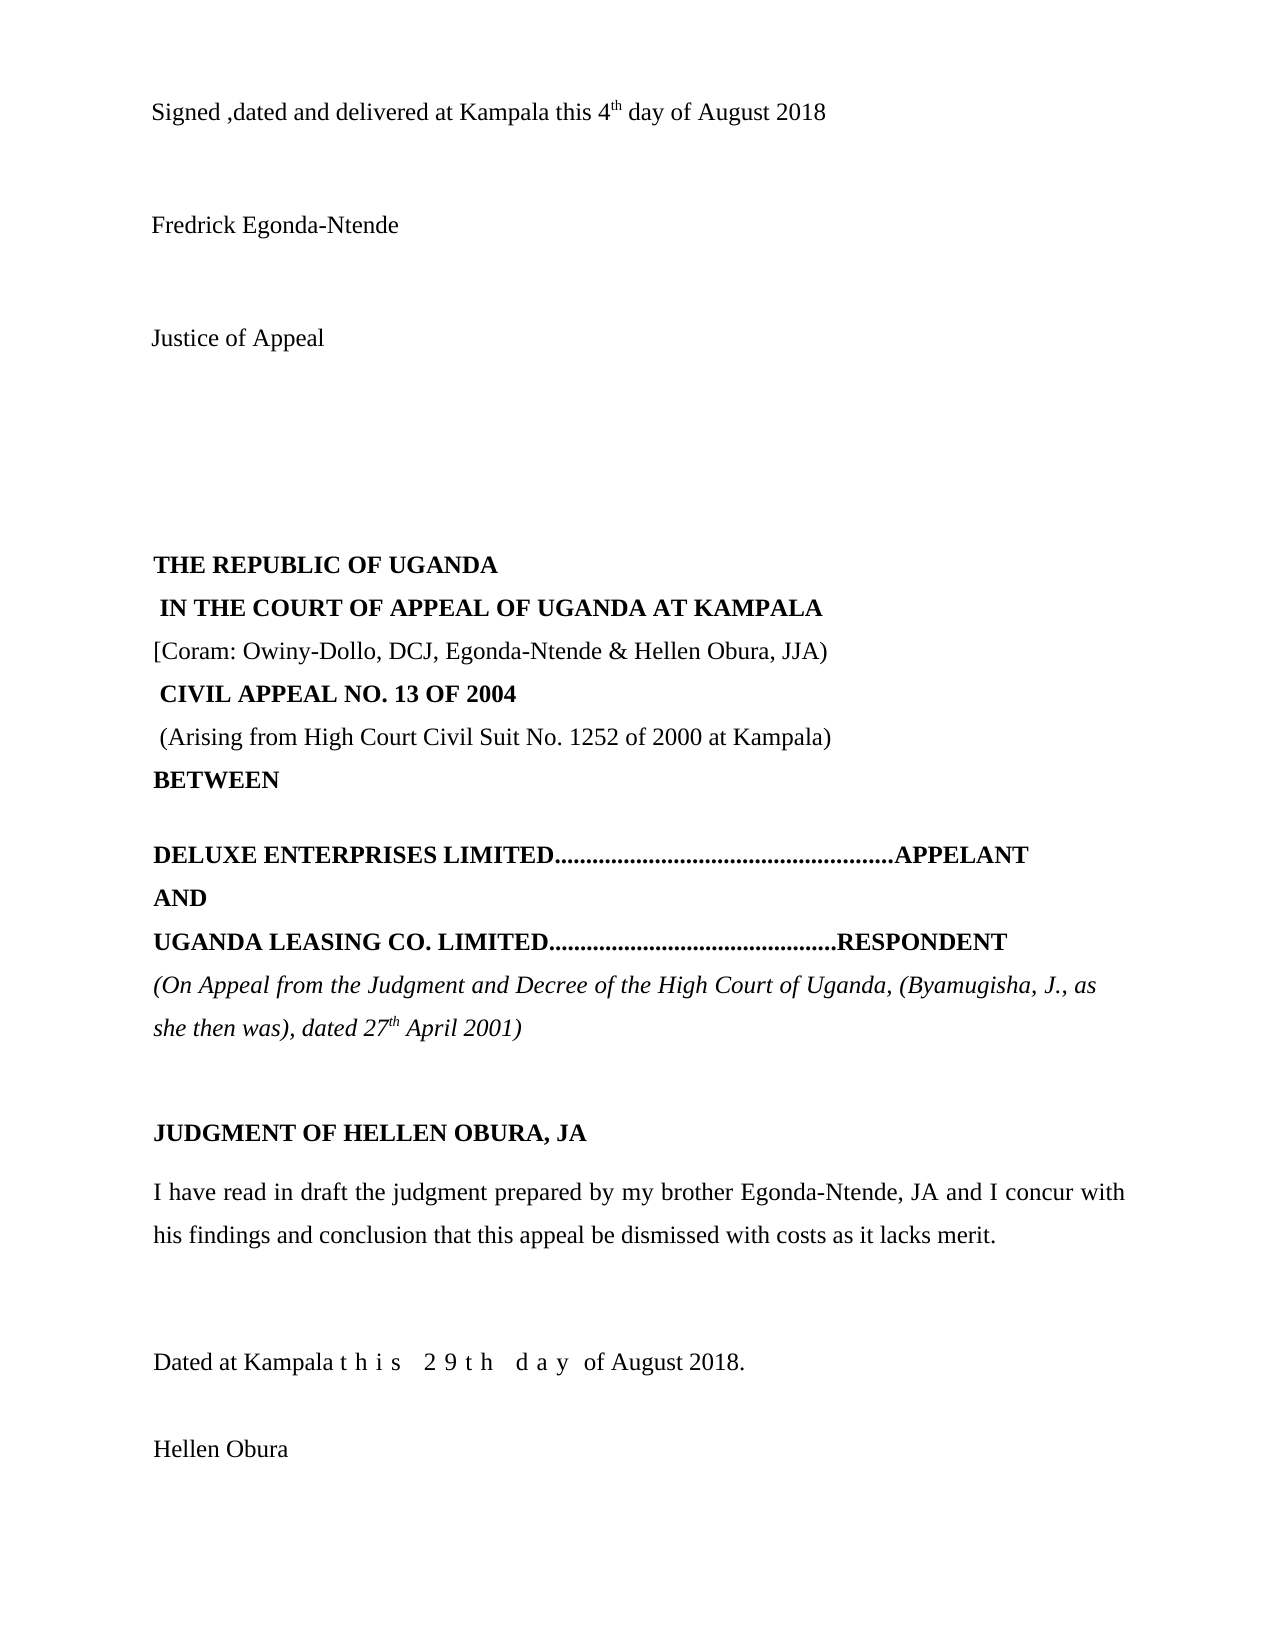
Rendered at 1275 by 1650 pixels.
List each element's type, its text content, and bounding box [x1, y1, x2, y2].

subtitle JUDGMENT OF HELLEN OBURA, JA [153, 1118, 1127, 1147]
text I have read in draft the judgment prepared by my brother Egonda-Ntende, JA and I concur with his findings and conclusion that this appeal be dismissed with costs as it lacks merit. [153, 1177, 1127, 1249]
text Justice of Appeal [151, 323, 1127, 352]
text AND [153, 883, 1127, 912]
text Fredrick Egonda-Ntende [151, 210, 1127, 239]
text Signed ,dated and delivered at Kampala this 4th day of August 2018 [151, 97, 1127, 125]
text IN THE COURT OF APPEAL OF UGANDA AT KAMPALA [153, 593, 1127, 622]
text (On Appeal from the Judgment and Decree of the High Court of Uganda, (Byamugisha, J., as she then was), dated 27th April 2001) [153, 970, 1098, 1042]
text BETWEEN [153, 766, 1127, 794]
text Hellen Obura [153, 1434, 1127, 1462]
text DELUXE ENTERPRISES LIMITED APPELANT [153, 840, 1127, 869]
text UGANDA LEASING CO. LIMITED RESPONDENT [153, 927, 1127, 955]
text [Coram: Owiny-Dollo, DCJ, Egonda-Ntende & Hellen Obura, JJA) [153, 636, 1127, 665]
text (Arising from High Court Civil Suit No. 1252 of 2000 at Kampala) [153, 722, 1127, 751]
text Dated at Kampala this 29th day of August 2018. [153, 1347, 1127, 1376]
text CIVIL APPEAL NO. 13 OF 2004 [153, 679, 1127, 708]
text THE REPUBLIC OF UGANDA [153, 550, 1127, 579]
